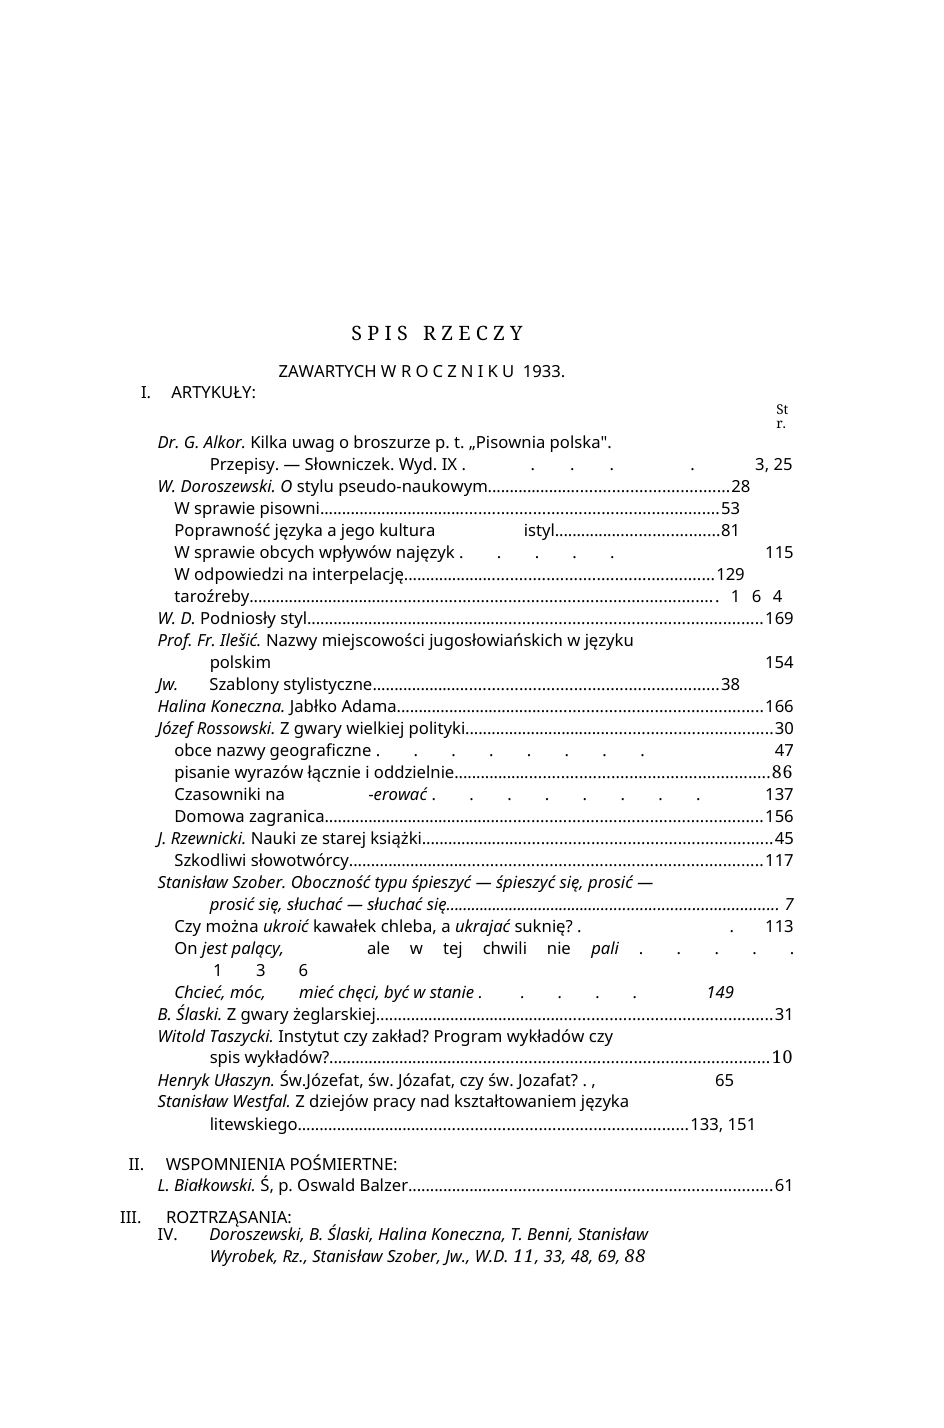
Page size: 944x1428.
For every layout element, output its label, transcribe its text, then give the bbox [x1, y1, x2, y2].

list ROZTRZĄSANIA: [120, 1210, 794, 1227]
text Henryk Ułaszyn. Św.Józefat, św. Józafat, czy św. Jozafat? . , 65 [157, 1068, 794, 1090]
text obce nazwy geograficzne ........ 47 [174, 739, 794, 761]
text W sprawie pisowni 53 [174, 497, 794, 519]
text ZAWARTYCH W ROCZNIKU 1933. [278, 348, 794, 385]
text Czy można ukroić kawałek chleba, a ukrajać suknię? . . 113 [174, 914, 794, 937]
text litewskiego 133, 151 [209, 1112, 794, 1134]
text taroźreby .164 [174, 585, 794, 607]
text L. Białkowski. Ś, p. Oswald Balzer 61 [157, 1178, 794, 1194]
text polskim 154 [209, 651, 794, 673]
text Domowa zagranica 156 [174, 805, 794, 827]
text W sprawie obcych wpływów na język ..... 115 [174, 541, 794, 563]
text Chcieć, móc,mieć chęci, być w stanie . .... 149 [174, 981, 794, 1002]
text Jw. Szablony stylistyczne 38 [157, 673, 794, 695]
text Stanisław Westfal. Z dziejów pracy nad kształtowaniem języka [157, 1090, 794, 1112]
text W. D. Podniosły styl 169 [157, 607, 794, 629]
text Halina Koneczna. Jabłko Adama 166 [157, 695, 794, 717]
text pisanie wyrazów łącznie i oddzielnie 86 [174, 761, 794, 783]
list Doroszewski, B. Ślaski, Halina Koneczna, T. Benni, Stanisław [157, 1227, 794, 1244]
text Czasowniki na -erować ........ 137 [174, 783, 794, 805]
text Stanisław Szober. Oboczność typu śpieszyć — śpieszyć się, prosić — [157, 871, 794, 893]
text Józef Rossowski. Z gwary wielkiej polityki 30 [157, 717, 794, 739]
text Prof. Fr. Ilešić. Nazwy miejscowości jugosłowiańskich w języku [157, 629, 794, 651]
list WSPOMNIENIA POŚMIERTNE: [128, 1157, 794, 1174]
text W. Doroszewski. O stylu pseudo-naukowym 28 [157, 475, 794, 497]
text Dr. G. Alkor. Kilka uwag o broszurze p. t. „Pisownia polska". Przepisy. — Słowniczek. Wyd. IX . . . . . 3, 25 [157, 431, 653, 475]
text SPIS RZECZY [351, 311, 794, 348]
list ARTYKUŁY: [141, 385, 794, 402]
text Szkodliwi słowotwórcy 117 [174, 849, 794, 871]
text Wyrobek, Rz., Stanisław Szober, Jw., W.D. 11, 33, 48, 69, 88 [209, 1248, 794, 1266]
text Witold Taszycki. Instytut czy zakład? Program wykładów czy [157, 1024, 794, 1046]
text W odpowiedzi na interpelację 129 [174, 563, 794, 585]
text spis wykładów? 10 [209, 1046, 794, 1068]
text J. Rzewnicki. Nauki ze starej książki 45 [157, 827, 794, 849]
text prosić się, słuchać — słuchać się 7 [209, 893, 794, 914]
text Poprawność języka a jego kultura i styl 81 [174, 519, 794, 541]
text Str. [776, 404, 794, 431]
text On jest palący, ale w tej chwili nie pali ..... 136 [174, 937, 794, 981]
text B. Ślaski. Z gwary żeglarskiej 31 [157, 1002, 794, 1024]
